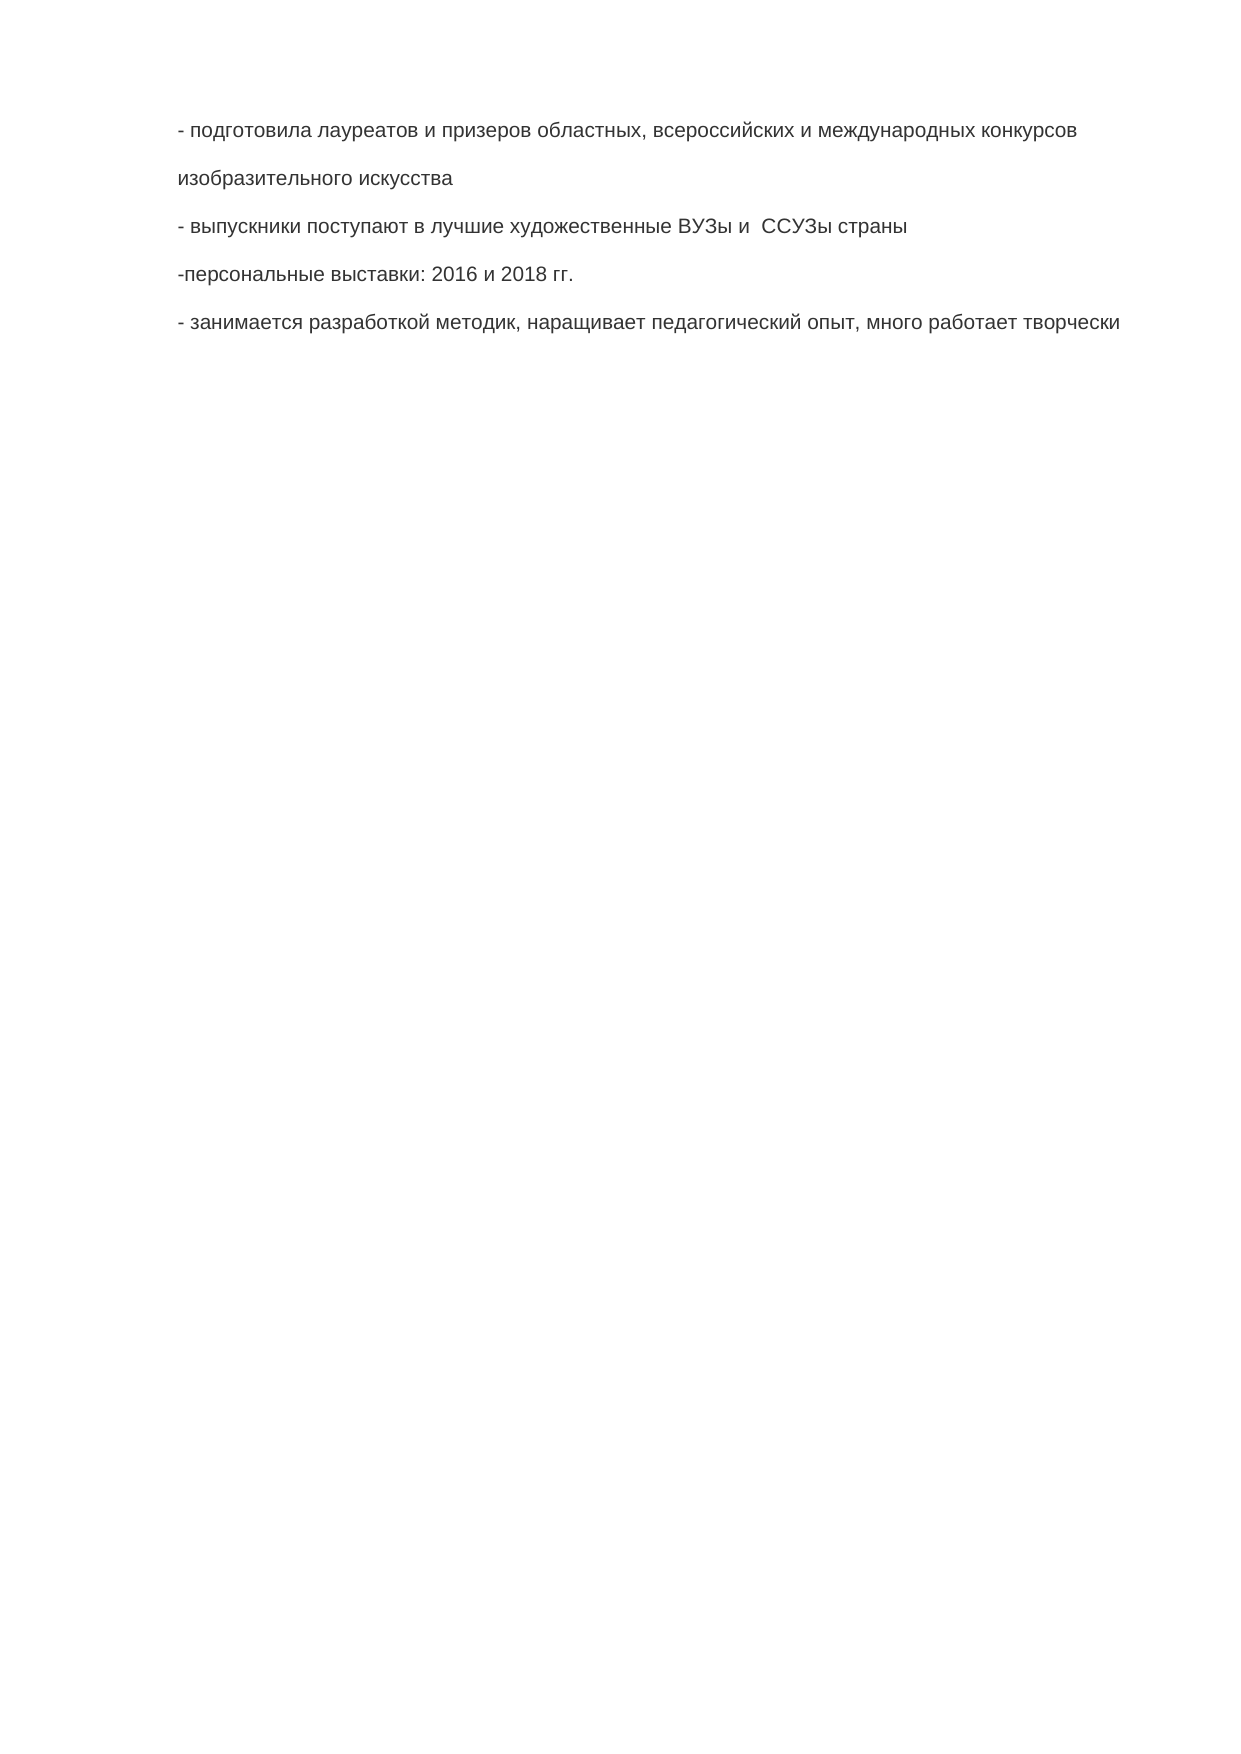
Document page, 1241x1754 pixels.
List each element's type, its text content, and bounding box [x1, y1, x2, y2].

text - подготовила лауреатов и призеров областных, всероссийских и международных конкурсов изобразительного искусства [177, 118, 1152, 190]
text -персональные выставки: 2016 и 2018 гг. [177, 262, 1152, 286]
text - выпускники поступают в лучшие художественные ВУЗы и ССУЗы страны [177, 214, 1152, 238]
text - занимается разработкой методик, наращивает педагогический опыт, много работает творчески [177, 310, 1152, 334]
